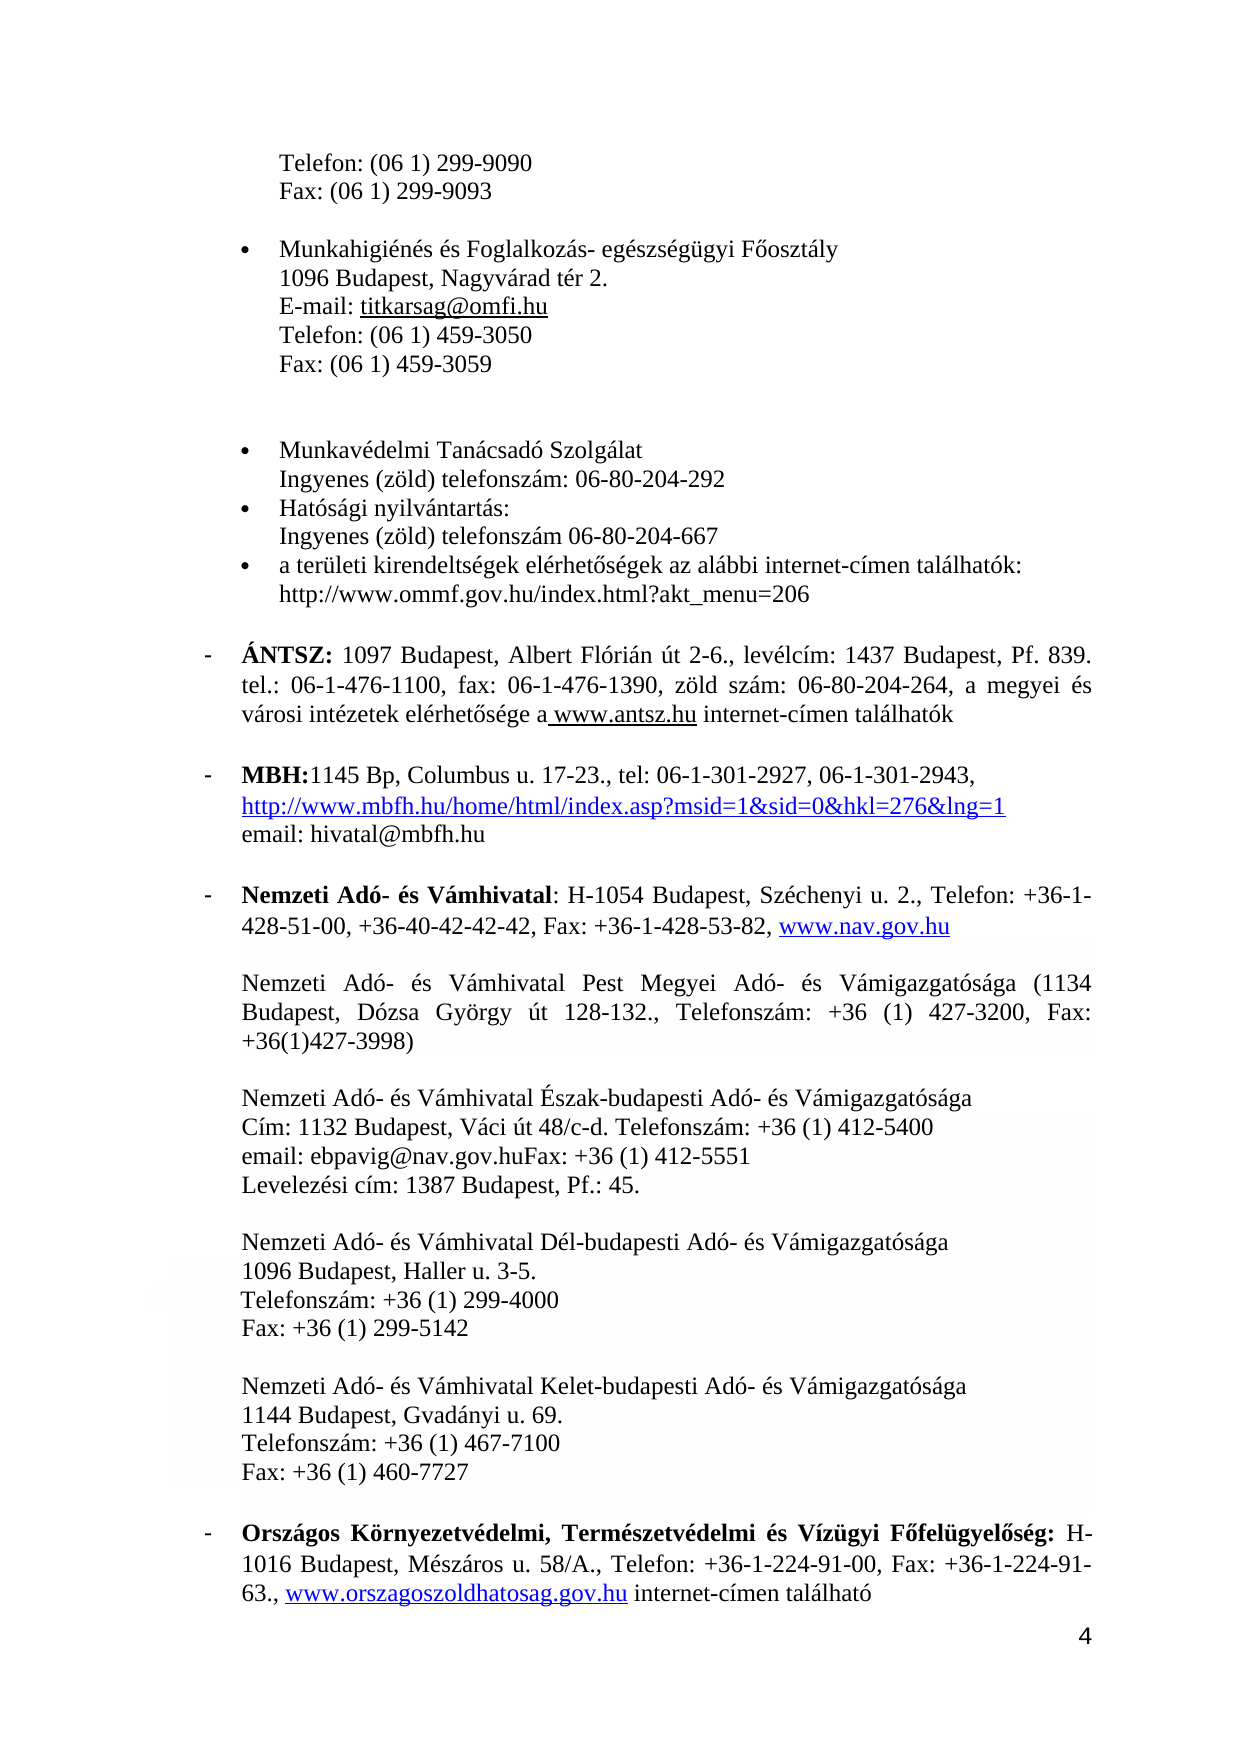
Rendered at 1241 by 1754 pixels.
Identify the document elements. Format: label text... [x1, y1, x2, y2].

list Munkavédelmi Tanácsadó Szolgálat [241, 435, 1093, 464]
text http://www.mbfh.hu/home/html/index.asp?msid=1&sid=0&hkl=276&lng=1 [241, 791, 1093, 819]
text http://www.ommf.gov.hu/index.html?akt_menu=206 [241, 579, 1093, 608]
text email: ebpavig@nav.gov.huFax: +36 (1) 412-5551 [241, 1141, 1093, 1170]
list MBH:1145 Bp, Columbus u. 17-23., tel: 06-1-301-2927, 06-1-301-2943, [204, 757, 1093, 791]
text Nemzeti Adó- és Vámhivatal Észak-budapesti Adó- és Vámigazgatósága [241, 1083, 1093, 1112]
list Hatósági nyilvántartás: [241, 493, 1093, 521]
text 1144 Budapest, Gvadányi u. 69. [168, 1400, 1093, 1428]
list ÁNTSZ: 1097 Budapest, Albert Flórián út 2-6., levélcím: 1437 Budapest, Pf. 839. tel.: 06-1-476-1100, fax: 06-1-476-1390, zöld szám: 06-80-204-264, a megyei és városi intézetek elérhetősége a www.antsz.hu internet-címen találhatók [204, 636, 1093, 728]
text Cím: 1132 Budapest, Váci út 48/c-d. Telefonszám: +36 (1) 412-5400 [241, 1112, 1093, 1141]
list a területi kirendeltségek elérhetőségek az alábbi internet-címen találhatók: [241, 550, 1093, 579]
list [241, 148, 1093, 205]
text Telefonszám: +36 (1) 467-7100 [168, 1428, 1093, 1457]
text Nemzeti Adó- és Vámhivatal Kelet-budapesti Adó- és Vámigazgatósága [168, 1371, 1093, 1400]
text email: hivatal@mbfh.hu [241, 819, 1093, 848]
text Telefonszám: +36 (1) 299-4000 [148, 1285, 1093, 1313]
list Országos Környezetvédelmi, Természetvédelmi és Vízügyi Főfelügyelőség: H-1016 Budapest, Mészáros u. 58/A., Telefon: +36-1-224-91-00, Fax: +36-1-224-91-63., www.orszagoszoldhatosag.gov.hu internet-címen található [204, 1515, 1093, 1606]
text 1096 Budapest, Haller u. 3-5. [168, 1256, 1093, 1285]
text Ingyenes (zöld) telefonszám: 06-80-204-292 [279, 464, 1093, 493]
list Munkahigiénés és Foglalkozás- egészségügyi Főosztály 1096 Budapest, Nagyvárad tér 2. E-mail: titkarsag@omfi.hu Telefon: (06 1) 459-3050 Fax: (06 1) 459-3059 [241, 234, 1093, 378]
text Nemzeti Adó- és Vámhivatal Pest Megyei Adó- és Vámigazgatósága (1134 Budapest, Dózsa György út 128-132., Telefonszám: +36 (1) 427-3200, Fax: +36(1)427-3998) [241, 968, 1093, 1055]
text Fax: +36 (1) 460-7727 [168, 1457, 1093, 1486]
list Nemzeti Adó- és Vámhivatal: H-1054 Budapest, Széchenyi u. 2., Telefon: +36-1-428-51-00, +36-40-42-42-42, Fax: +36-1-428-53-82, www.nav.gov.hu [204, 877, 1093, 940]
text Ingyenes (zöld) telefonszám 06-80-204-667 [279, 521, 1093, 550]
text Levelezési cím: 1387 Budapest, Pf.: 45. [241, 1170, 1093, 1198]
text Nemzeti Adó- és Vámhivatal Dél-budapesti Adó- és Vámigazgatósága [241, 1227, 1093, 1256]
text Fax: +36 (1) 299-5142 [168, 1313, 1093, 1342]
